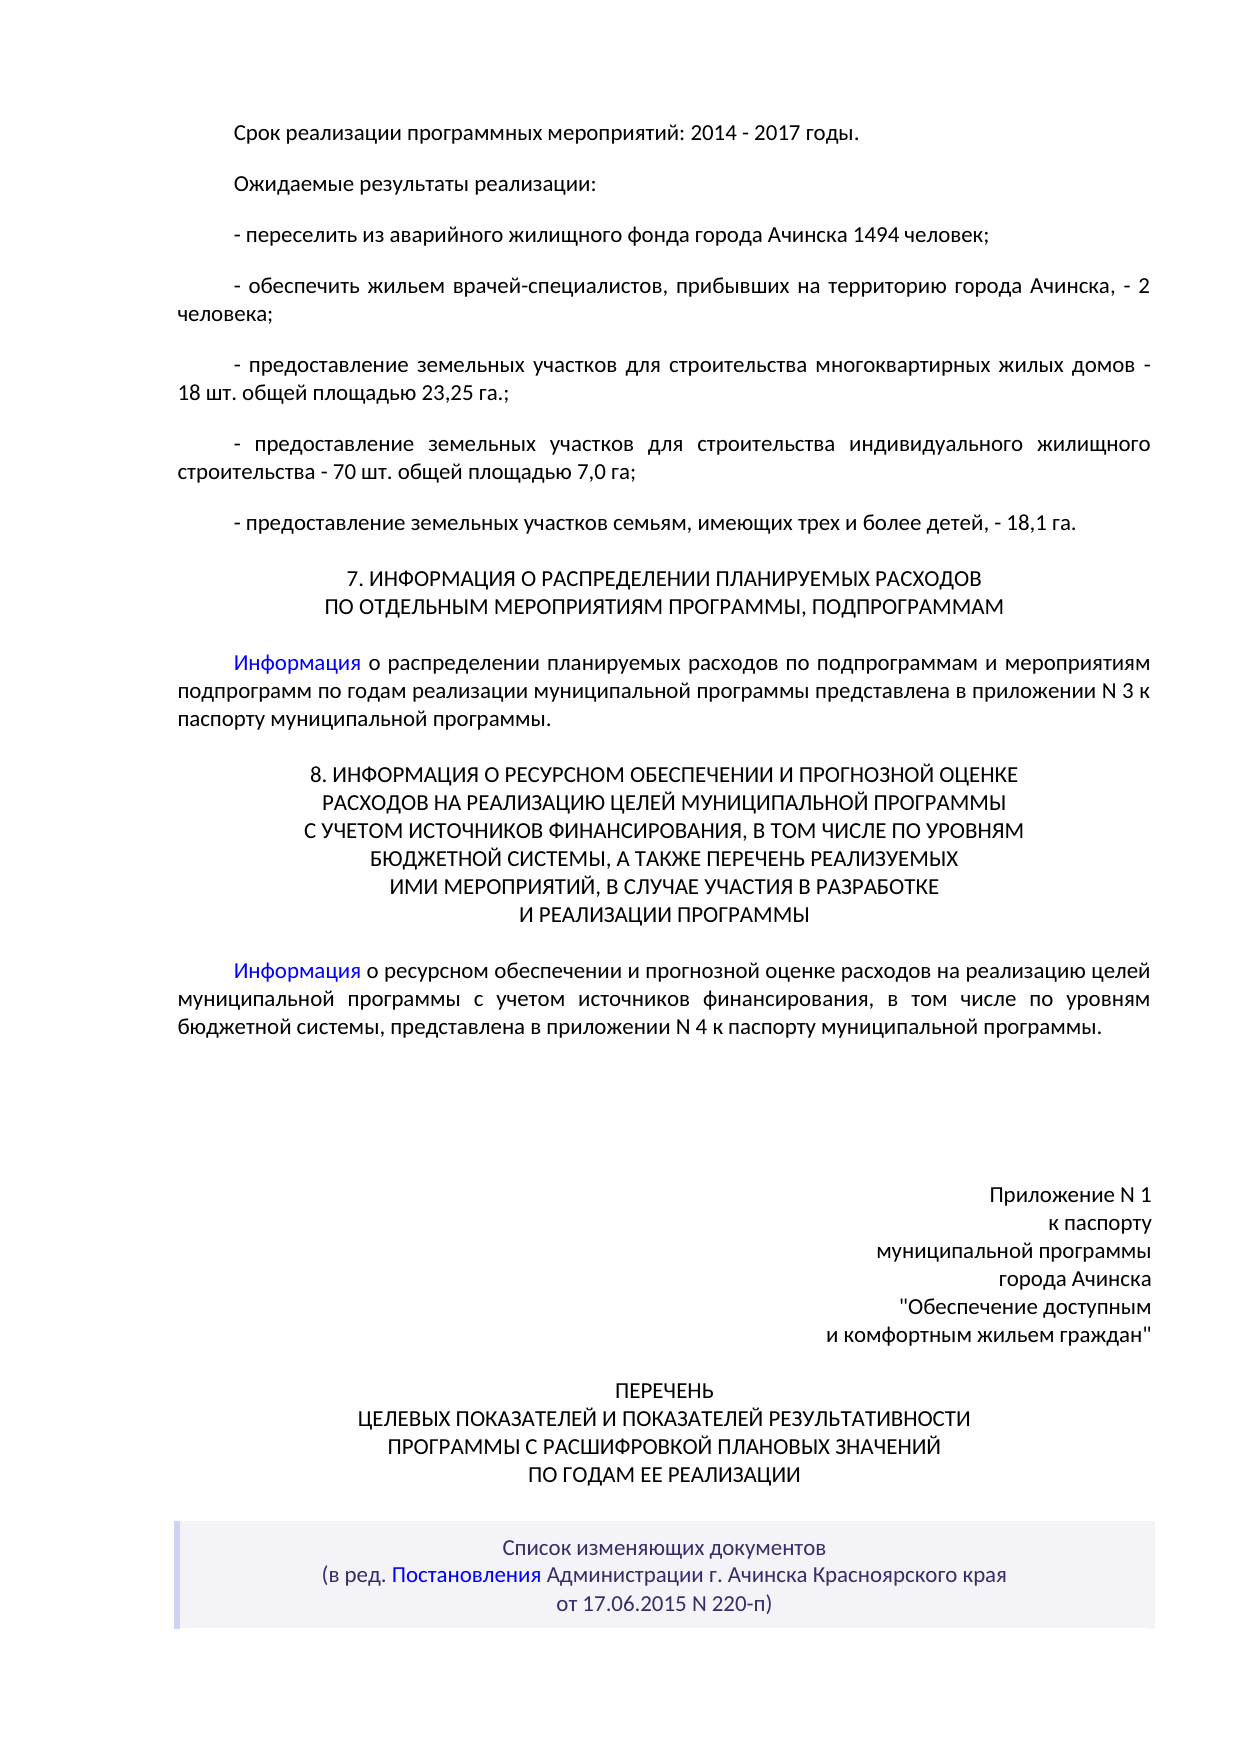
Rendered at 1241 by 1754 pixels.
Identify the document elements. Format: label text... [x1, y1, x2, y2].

text Приложение N 1 [177, 1180, 1152, 1208]
text города Ачинска [177, 1264, 1152, 1292]
table_header Список изменяющих документов (в ред. Постановления Администрации г. Ачинска Красноярского края от 17.06.2015 N 220-п) [180, 1521, 1149, 1628]
text - переселить из аварийного жилищного фонда города Ачинска 1494 человек; [177, 220, 1152, 248]
text муниципальной программы [177, 1236, 1152, 1264]
text ЦЕЛЕВЫХ ПОКАЗАТЕЛЕЙ И ПОКАЗАТЕЛЕЙ РЕЗУЛЬТАТИВНОСТИ [177, 1404, 1152, 1432]
text РАСХОДОВ НА РЕАЛИЗАЦИЮ ЦЕЛЕЙ МУНИЦИПАЛЬНОЙ ПРОГРАММЫ [177, 788, 1152, 816]
text Информация о распределении планируемых расходов по подпрограммам и мероприятиям подпрограмм по годам реализации муниципальной программы представлена в приложении N 3 к паспорту муниципальной программы. [177, 648, 1152, 732]
text Срок реализации программных мероприятий: 2014 - 2017 годы. [177, 118, 1152, 146]
text - предоставление земельных участков для строительства индивидуального жилищного строительства - 70 шт. общей площадью 7,0 га; [177, 429, 1152, 485]
text БЮДЖЕТНОЙ СИСТЕМЫ, А ТАКЖЕ ПЕРЕЧЕНЬ РЕАЛИЗУЕМЫХ [177, 844, 1152, 872]
text ИМИ МЕРОПРИЯТИЙ, В СЛУЧАЕ УЧАСТИЯ В РАЗРАБОТКЕ [177, 872, 1152, 900]
text к паспорту [177, 1208, 1152, 1236]
text ПРОГРАММЫ С РАСШИФРОВКОЙ ПЛАНОВЫХ ЗНАЧЕНИЙ [177, 1432, 1152, 1461]
text ПО ГОДАМ ЕЕ РЕАЛИЗАЦИИ [177, 1461, 1152, 1488]
text 7. ИНФОРМАЦИЯ О РАСПРЕДЕЛЕНИИ ПЛАНИРУЕМЫХ РАСХОДОВ [177, 564, 1152, 592]
text 8. ИНФОРМАЦИЯ О РЕСУРСНОМ ОБЕСПЕЧЕНИИ И ПРОГНОЗНОЙ ОЦЕНКЕ [177, 760, 1152, 788]
text С УЧЕТОМ ИСТОЧНИКОВ ФИНАНСИРОВАНИЯ, В ТОМ ЧИСЛЕ ПО УРОВНЯМ [177, 816, 1152, 844]
text ПЕРЕЧЕНЬ [177, 1376, 1152, 1404]
text и комфортным жильем граждан" [177, 1320, 1152, 1348]
text - обеспечить жильем врачей-специалистов, прибывших на территорию города Ачинска, - 2 человека; [177, 271, 1152, 327]
text - предоставление земельных участков для строительства многоквартирных жилых домов - 18 шт. общей площадью 23,25 га.; [177, 350, 1152, 406]
text ПО ОТДЕЛЬНЫМ МЕРОПРИЯТИЯМ ПРОГРАММЫ, ПОДПРОГРАММАМ [177, 592, 1152, 620]
text Информация о ресурсном обеспечении и прогнозной оценке расходов на реализацию целей муниципальной программы с учетом источников финансирования, в том числе по уровням бюджетной системы, представлена в приложении N 4 к паспорту муниципальной программы. [177, 956, 1152, 1040]
text Ожидаемые результаты реализации: [177, 169, 1152, 197]
text И РЕАЛИЗАЦИИ ПРОГРАММЫ [177, 900, 1152, 928]
text - предоставление земельных участков семьям, имеющих трех и более детей, - 18,1 га. [177, 508, 1152, 536]
text "Обеспечение доступным [177, 1292, 1152, 1320]
